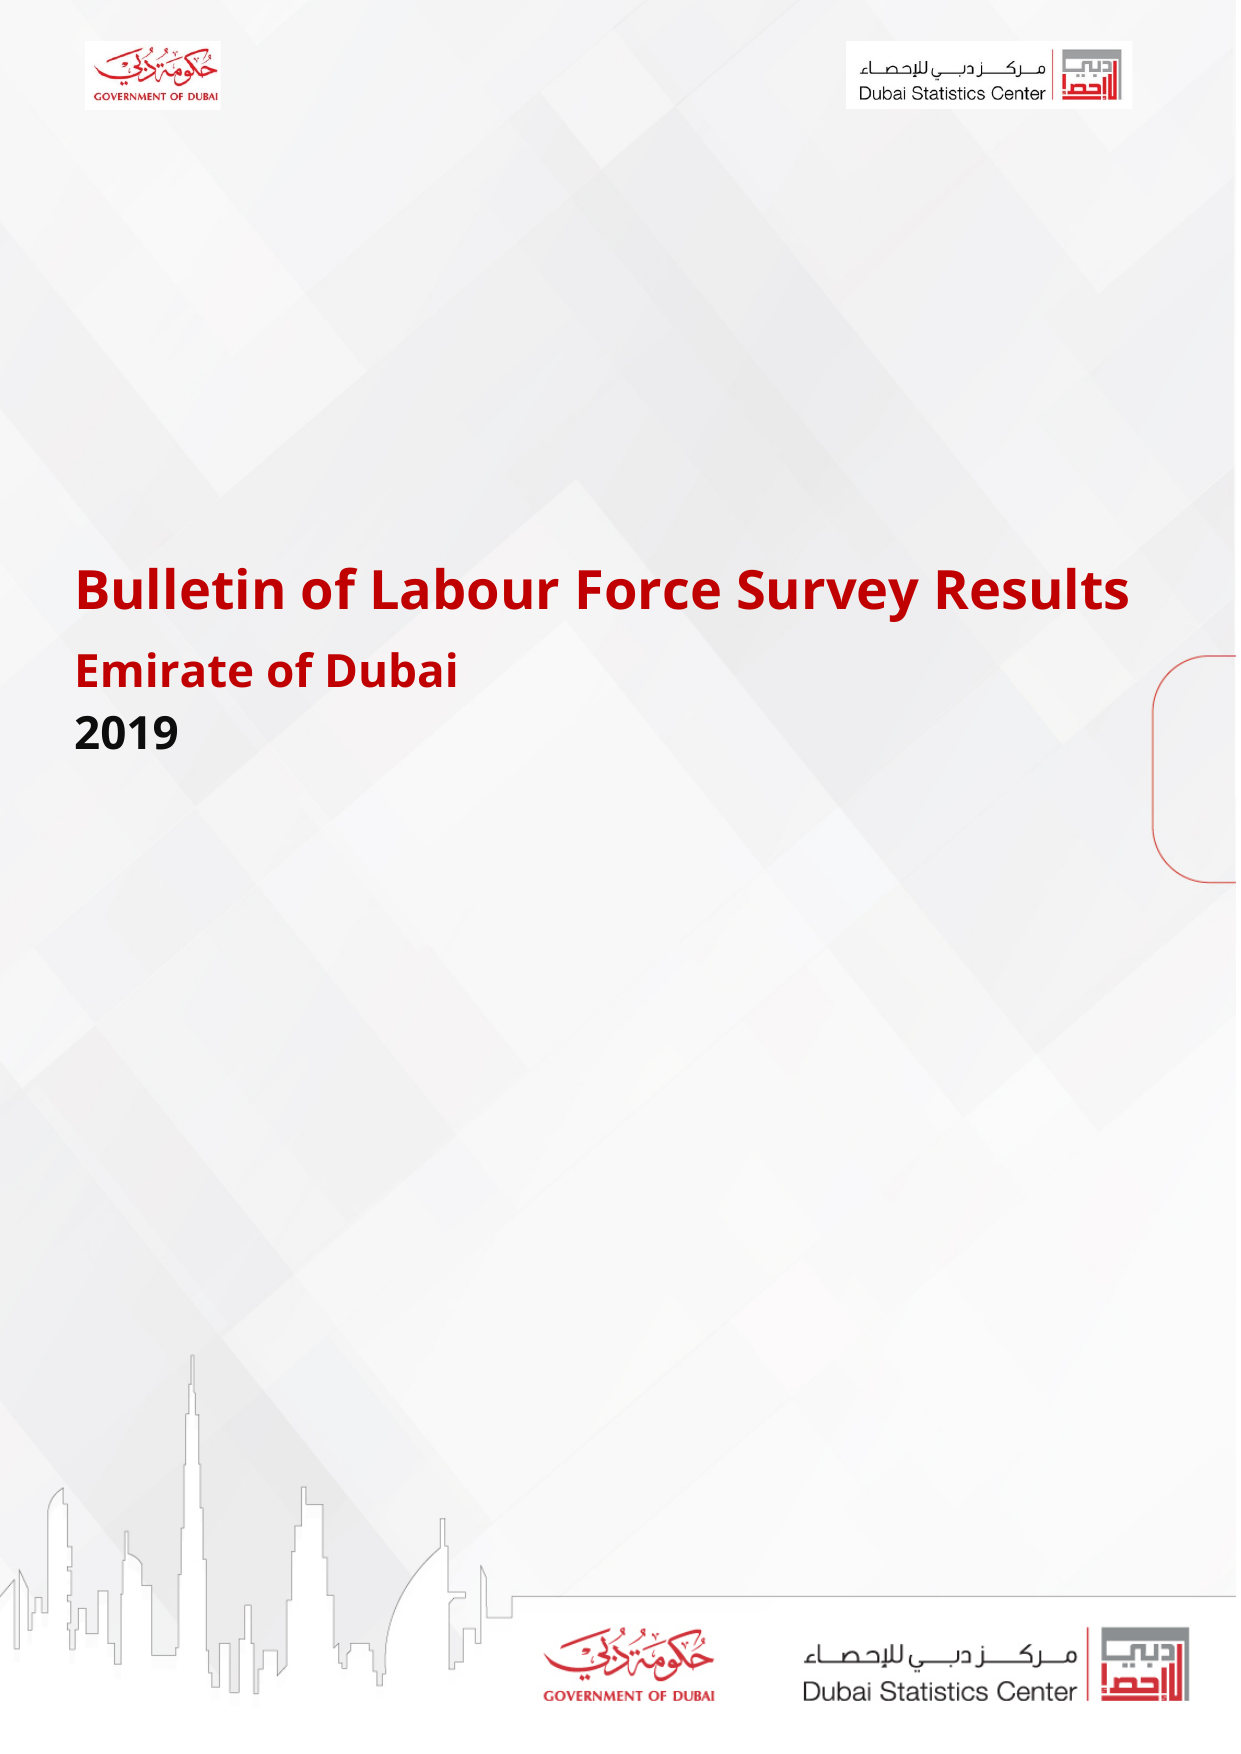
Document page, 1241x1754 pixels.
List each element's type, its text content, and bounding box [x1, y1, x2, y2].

text Bulletin of Labour Force Survey Results [74, 552, 1144, 626]
picture [0, 0, 1237, 1749]
text 2019 [74, 700, 1144, 763]
text Emirate of Dubai [74, 638, 1144, 700]
